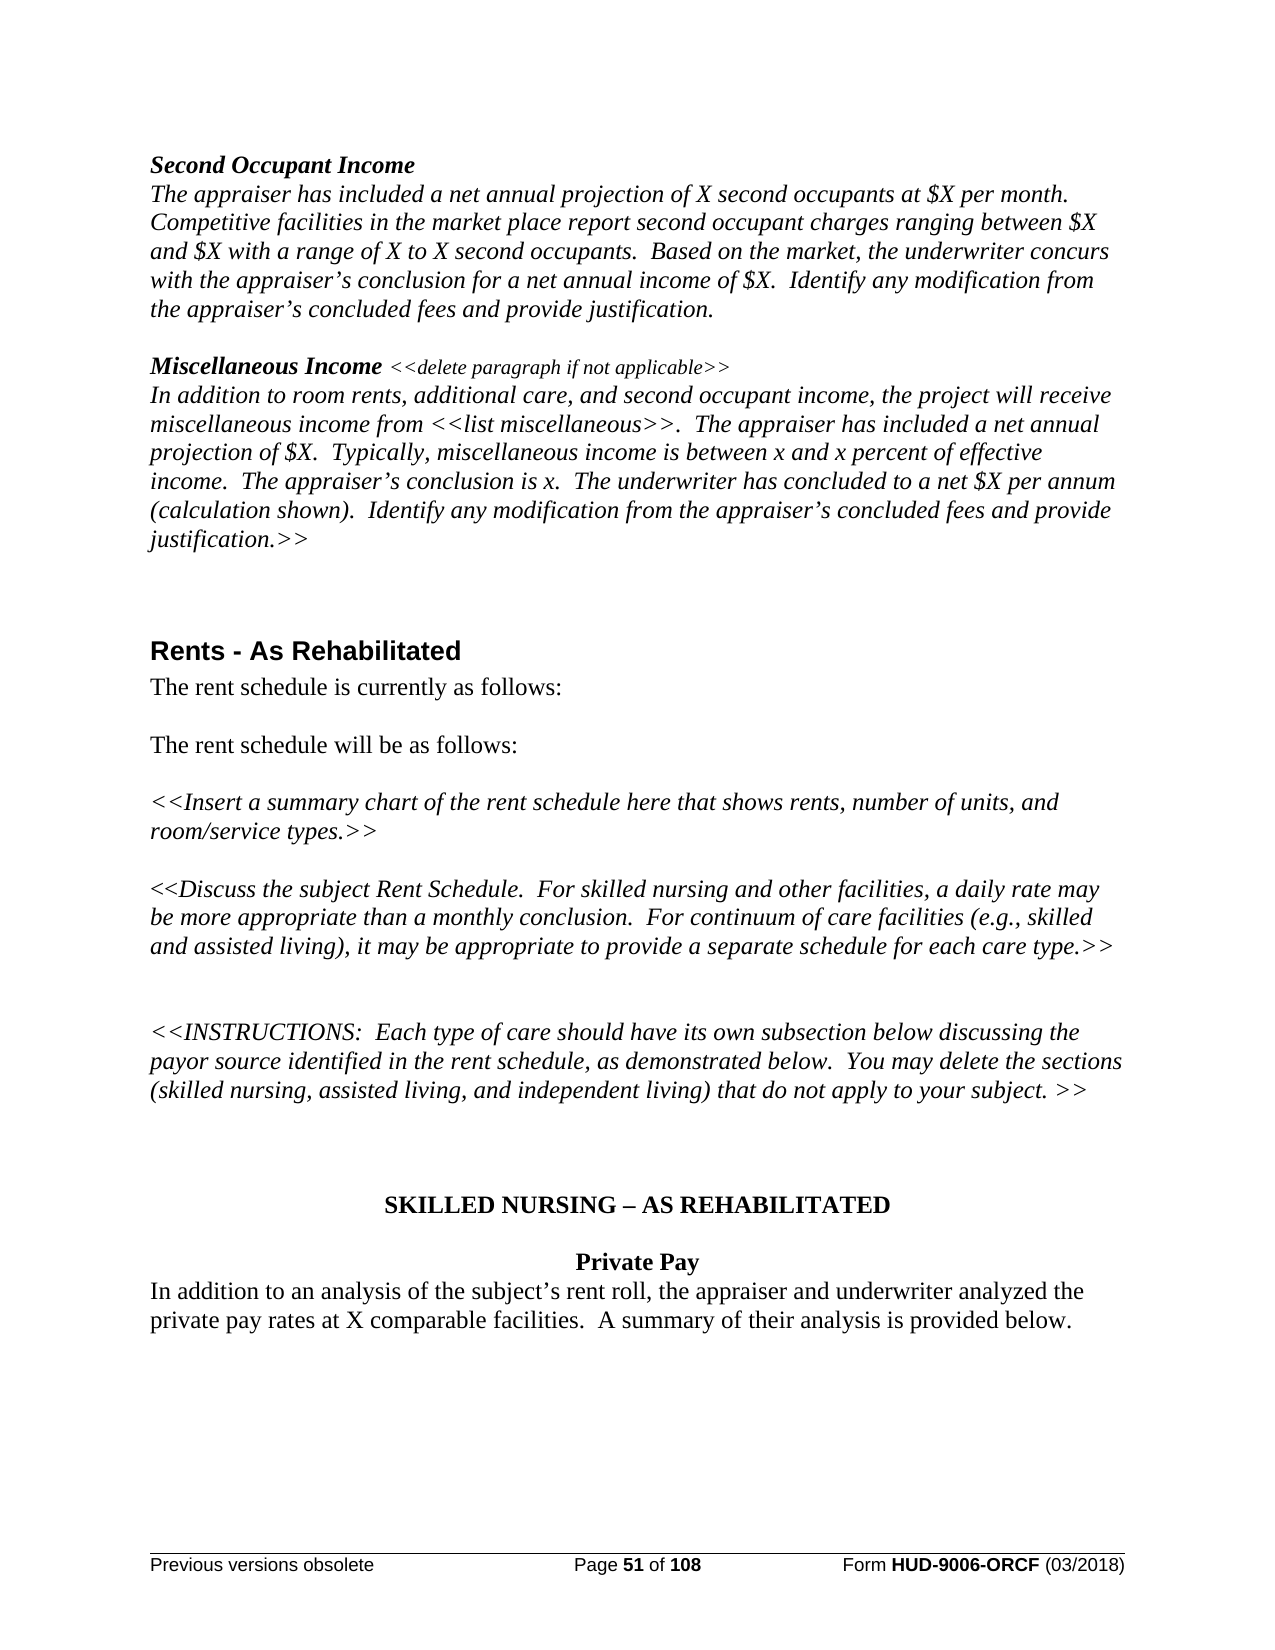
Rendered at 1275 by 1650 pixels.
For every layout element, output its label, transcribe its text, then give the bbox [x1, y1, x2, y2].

text Private Pay [150, 1247, 1125, 1276]
text <<INSTRUCTIONS: Each type of care should have its own subsection below discussing the payor source identified in the rent schedule, as demonstrated below. You may delete the sections (skilled nursing, assisted living, and independent living) that do not apply to your subject. >> [150, 1017, 1125, 1104]
text The rent schedule is currently as follows: [150, 672, 1125, 701]
text In addition to an analysis of the subject’s rent roll, the appraiser and underwriter analyzed the private pay rates at X comparable facilities. A summary of their analysis is provided below. [150, 1276, 1125, 1334]
subtitle Rents - As Rehabilitated [150, 635, 1125, 666]
text <<Insert a summary chart of the rent schedule here that shows rents, number of units, and room/service types.>> [150, 787, 1125, 845]
text The rent schedule will be as follows: [150, 730, 1125, 759]
text In addition to room rents, additional care, and second occupant income, the project will receive miscellaneous income from <<list miscellaneous>>. The appraiser has included a net annual projection of $X. Typically, miscellaneous income is between x and x percent of effective income. The appraiser’s conclusion is x. The underwriter has concluded to a net $X per annum (calculation shown). Identify any modification from the appraiser’s concluded fees and provide justification.>> [150, 380, 1125, 552]
text The appraiser has included a net annual projection of X second occupants at $X per month. Competitive facilities in the market place report second occupant charges ranging between $X and $X with a range of X to X second occupants. Based on the market, the underwriter concurs with the appraiser’s conclusion for a net annual income of $X. Identify any modification from the appraiser’s concluded fees and provide justification. [150, 179, 1125, 322]
text Skilled Nursing – As Rehabilitated [150, 1190, 1125, 1219]
text Miscellaneous Income <<delete paragraph if not applicable>> [150, 351, 1125, 380]
text <<Discuss the subject Rent Schedule. For skilled nursing and other facilities, a daily rate may be more appropriate than a monthly conclusion. For continuum of care facilities (e.g., skilled and assisted living), it may be appropriate to provide a separate schedule for each care type.>> [150, 874, 1125, 989]
text Second Occupant Income [150, 150, 1125, 179]
